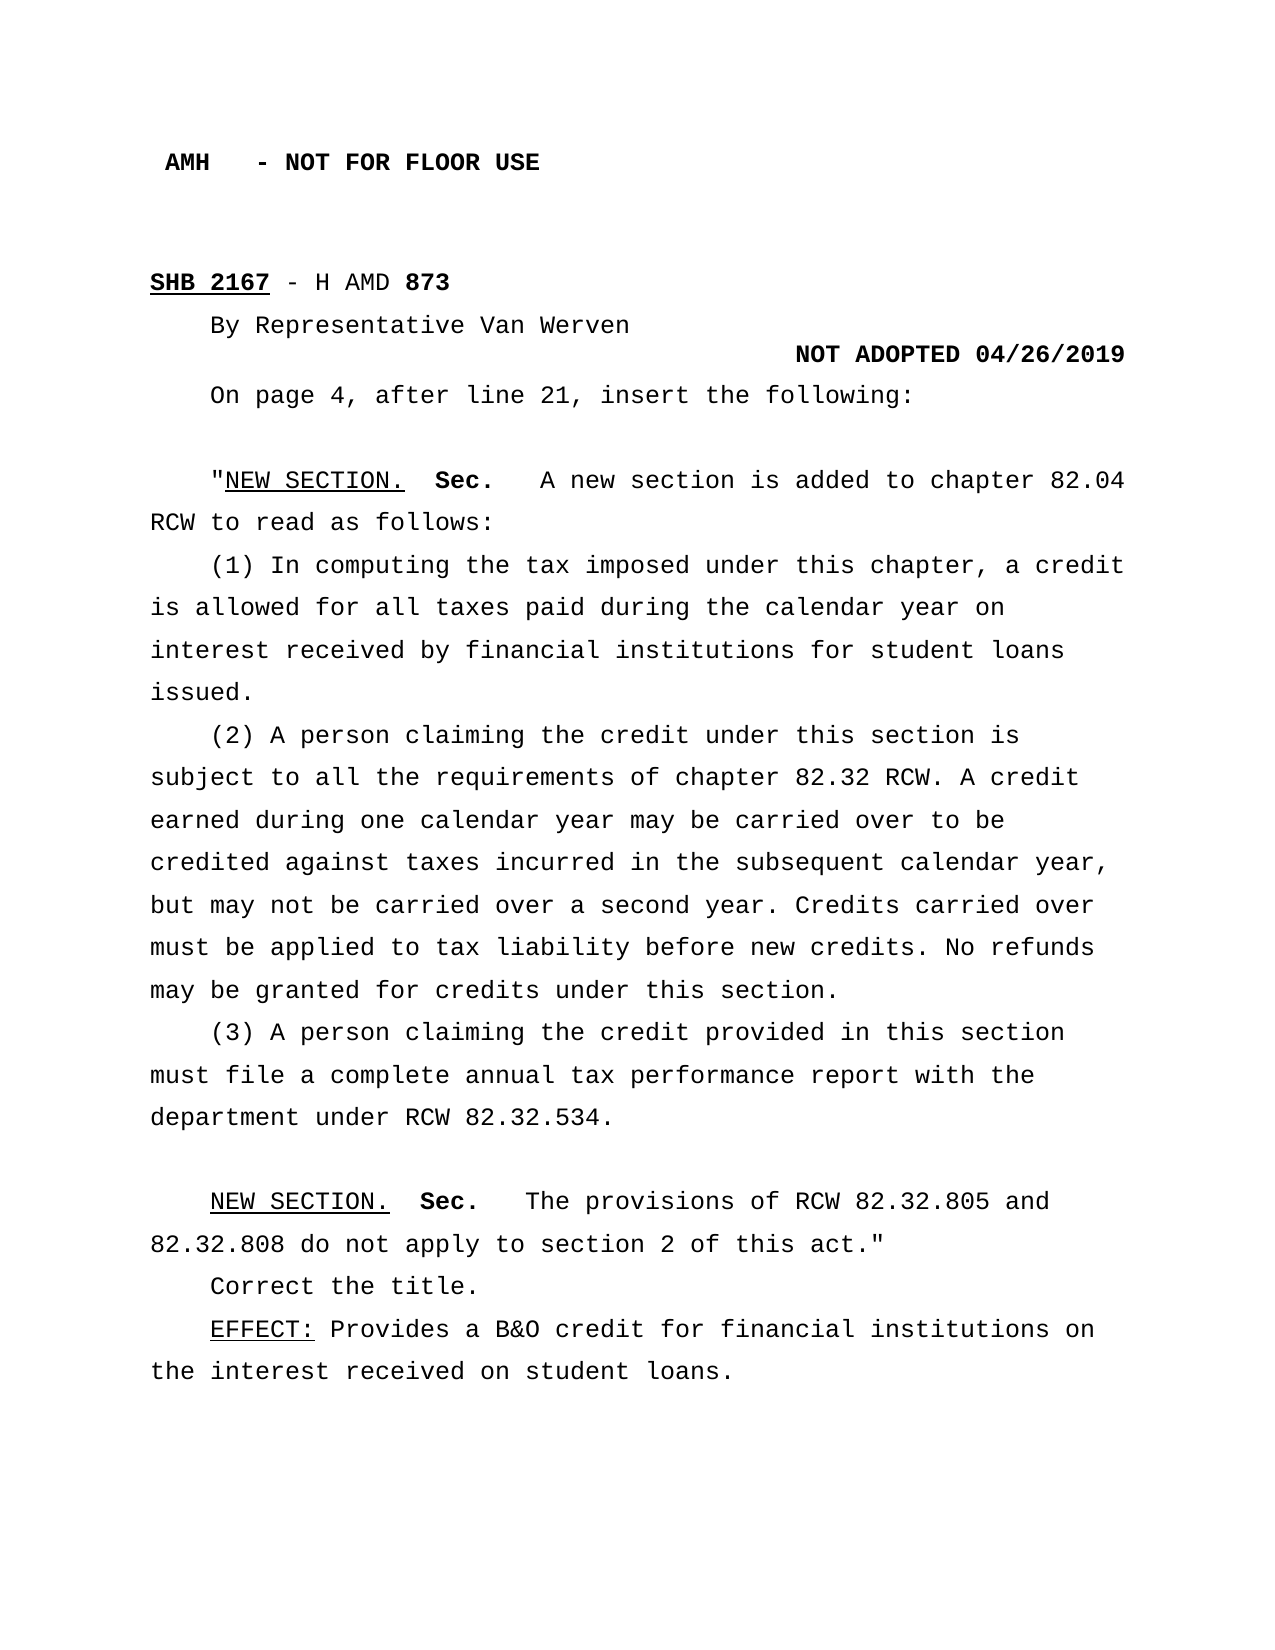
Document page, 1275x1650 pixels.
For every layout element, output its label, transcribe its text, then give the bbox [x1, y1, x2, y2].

text NOT ADOPTED 04/26/2019 [150, 342, 1125, 370]
text EFFECT: Provides a B&O credit for financial institutions on the interest received on student loans. [150, 1303, 1125, 1388]
text (3) A person claiming the credit provided in this section must file a complete annual tax performance report with the department under RCW 82.32.534. [150, 1007, 1125, 1134]
text On page 4, after line 21, insert the following: [150, 370, 1125, 412]
text (2) A person claiming the credit under this section is subject to all the requirements of chapter 82.32 RCW. A credit earned during one calendar year may be carried over to be credited against taxes incurred in the subsequent calendar year, but may not be carried over a second year. Credits carried over must be applied to tax liability before new credits. No refunds may be granted for credits under this section. [150, 709, 1125, 1007]
text (1) In computing the tax imposed under this chapter, a credit is allowed for all taxes paid during the calendar year on interest received by financial institutions for student loans issued. [150, 539, 1125, 709]
text By Representative Van Werven [150, 299, 1125, 342]
text NEW SECTION. Sec. The provisions of RCW 82.32.805 and 82.32.808 do not apply to section 2 of this act." [150, 1176, 1125, 1261]
text "NEW SECTION. Sec. A new section is added to chapter 82.04 RCW to read as follows: [150, 454, 1125, 539]
text SHB 2167 - H AMD 873 [150, 257, 1125, 299]
text Correct the title. [150, 1261, 1125, 1303]
text AMH - NOT FOR FLOOR USE [150, 150, 1125, 178]
